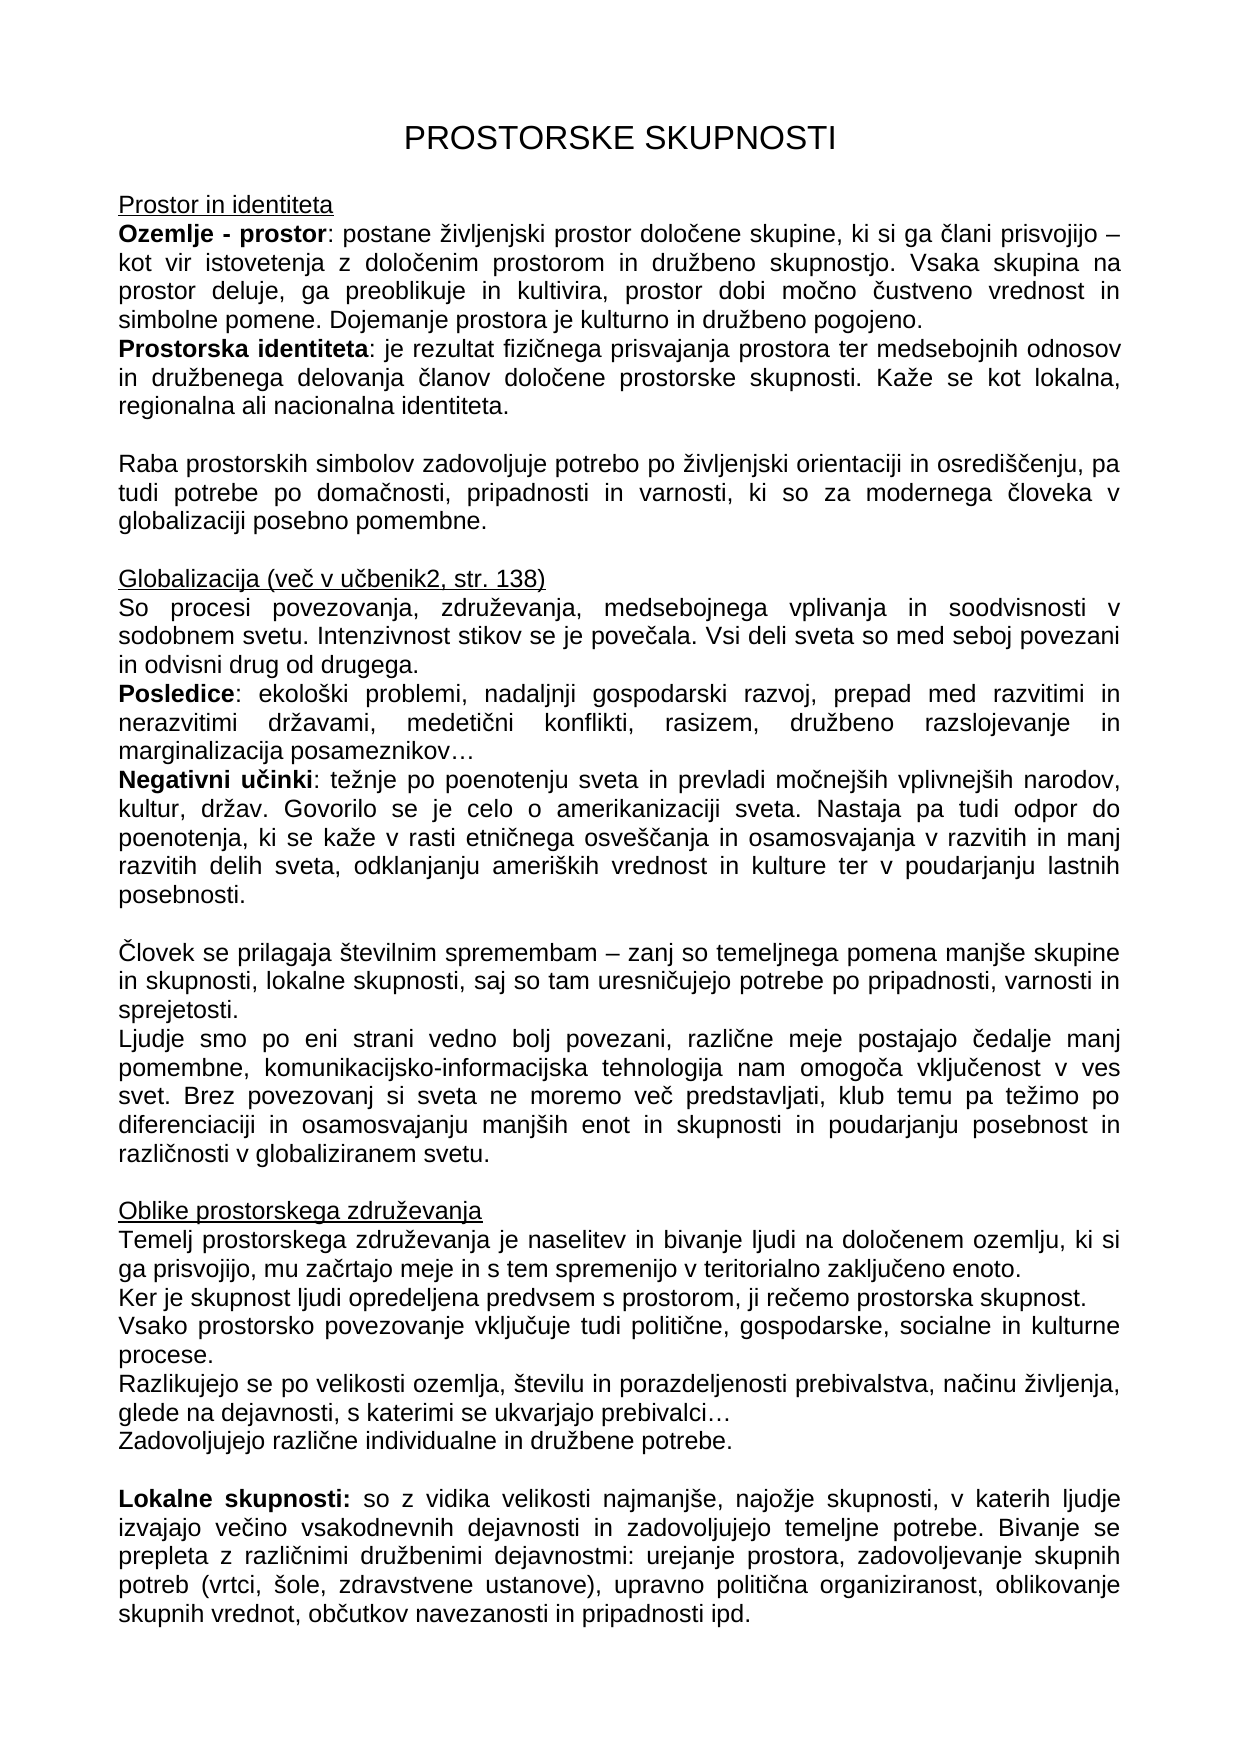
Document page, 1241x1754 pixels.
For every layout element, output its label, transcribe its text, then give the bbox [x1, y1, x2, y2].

text Razlikujejo se po velikosti ozemlja, številu in porazdeljenosti prebivalstva, načinu življenja, glede na dejavnosti, s katerimi se ukvarjajo prebivalci… [118, 1369, 1122, 1426]
text Lokalne skupnosti: so z vidika velikosti najmanjše, najožje skupnosti, v katerih ljudje izvajajo večino vsakodnevnih dejavnosti in zadovoljujejo temeljne potrebe. Bivanje se prepleta z različnimi družbenimi dejavnostmi: urejanje prostora, zadovoljevanje skupnih potreb (vrtci, šole, zdravstvene ustanove), upravno politična organiziranost, oblikovanje skupnih vrednot, občutkov navezanosti in pripadnosti ipd. [118, 1484, 1122, 1628]
text Posledice: ekološki problemi, nadaljnji gospodarski razvoj, prepad med razvitimi in nerazvitimi državami, medetični konflikti, rasizem, družbeno razslojevanje in marginalizacija posameznikov… [118, 679, 1122, 765]
text Oblike prostorskega združevanja [118, 1196, 1122, 1225]
text Temelj prostorskega združevanja je naselitev in bivanje ljudi na določenem ozemlju, ki si ga prisvojijo, mu začrtajo meje in s tem spremenijo v teritorialno zaključeno enoto. [118, 1225, 1122, 1283]
text So procesi povezovanja, združevanja, medsebojnega vplivanja in soodvisnosti v sodobnem svetu. Intenzivnost stikov se je povečala. Vsi deli sveta so med seboj povezani in odvisni drug od drugega. [118, 593, 1122, 679]
text Negativni učinki: težnje po poenotenju sveta in prevladi močnejših vplivnejših narodov, kultur, držav. Govorilo se je celo o amerikanizaciji sveta. Nastaja pa tudi odpor do poenotenja, ki se kaže v rasti etničnega osveščanja in osamosvajanja v razvitih in manj razvitih delih sveta, odklanjanju ameriških vrednost in kulture ter v poudarjanju lastnih posebnosti. [118, 765, 1122, 909]
text Zadovoljujejo različne individualne in družbene potrebe. [118, 1426, 1122, 1455]
text Ozemlje - prostor: postane življenjski prostor določene skupine, ki si ga člani prisvojijo – kot vir istovetenja z določenim prostorom in družbeno skupnostjo. Vsaka skupina na prostor deluje, ga preoblikuje in kultivira, prostor dobi močno čustveno vrednost in simbolne pomene. Dojemanje prostora je kulturno in družbeno pogojeno. [118, 219, 1122, 334]
text Vsako prostorsko povezovanje vključuje tudi politične, gospodarske, socialne in kulturne procese. [118, 1311, 1122, 1369]
text Človek se prilagaja številnim spremembam – zanj so temeljnega pomena manjše skupine in skupnosti, lokalne skupnosti, saj so tam uresničujejo potrebe po pripadnosti, varnosti in sprejetosti. [118, 938, 1122, 1024]
text Prostor in identiteta [118, 190, 1122, 219]
text Ker je skupnost ljudi opredeljena predvsem s prostorom, ji rečemo prostorska skupnost. [118, 1283, 1122, 1311]
text Ljudje smo po eni strani vedno bolj povezani, različne meje postajajo čedalje manj pomembne, komunikacijsko-informacijska tehnologija nam omogoča vključenost v ves svet. Brez povezovanj si sveta ne moremo več predstavljati, klub temu pa težimo po diferenciaciji in osamosvajanju manjših enot in skupnosti in poudarjanju posebnost in različnosti v globaliziranem svetu. [118, 1024, 1122, 1168]
text PROSTORSKE SKUPNOSTI [118, 118, 1122, 157]
text Globalizacija (več v učbenik2, str. 138) [118, 564, 1122, 593]
text Raba prostorskih simbolov zadovoljuje potrebo po življenjski orientaciji in osrediščenju, pa tudi potrebe po domačnosti, pripadnosti in varnosti, ki so za modernega človeka v globalizaciji posebno pomembne. [118, 449, 1122, 535]
text Prostorska identiteta: je rezultat fizičnega prisvajanja prostora ter medsebojnih odnosov in družbenega delovanja članov določene prostorske skupnosti. Kaže se kot lokalna, regionalna ali nacionalna identiteta. [118, 334, 1122, 420]
